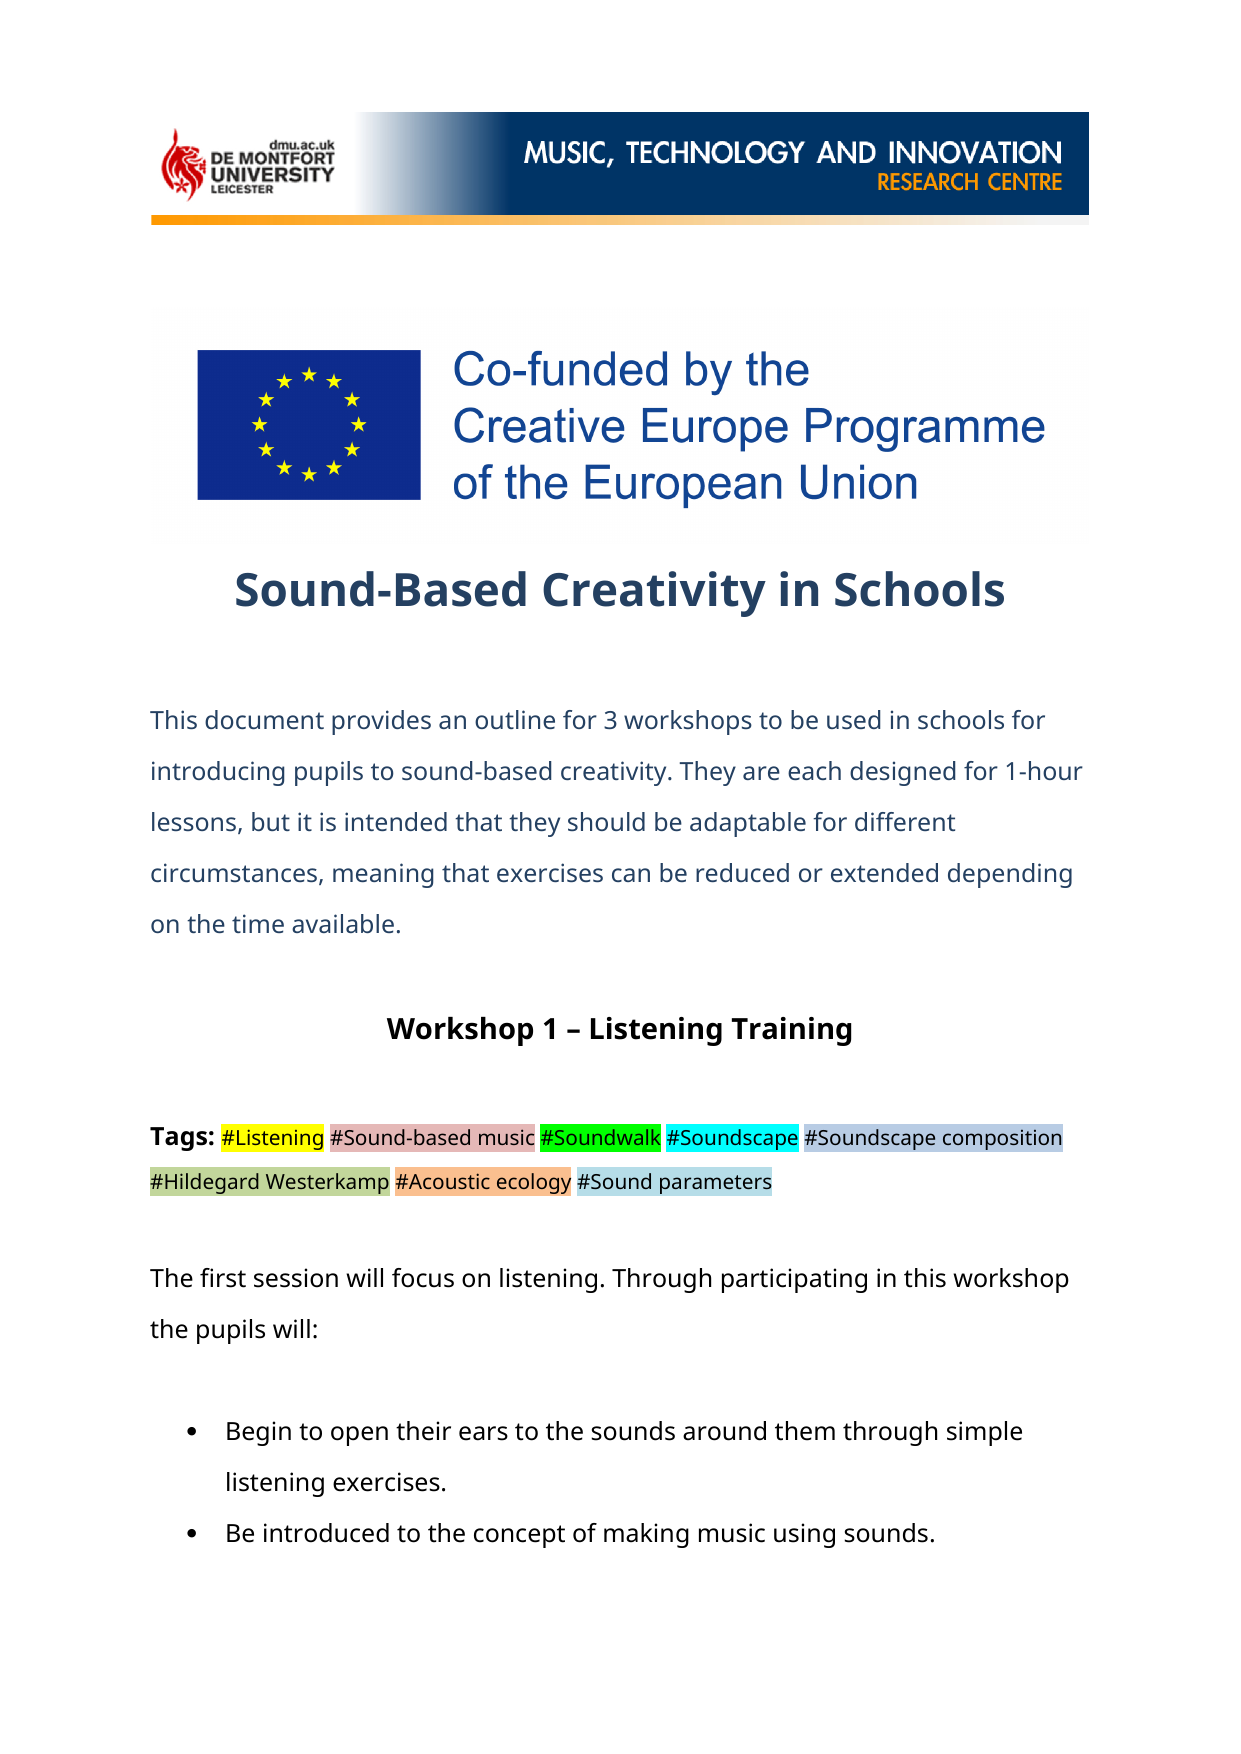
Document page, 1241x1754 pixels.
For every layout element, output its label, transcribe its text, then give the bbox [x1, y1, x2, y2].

list Begin to open their ears to the sounds around them through simple listening exercises. [187, 1414, 1090, 1499]
text Tags: #Listening #Sound-based music #Soundwalk #Soundscape #Soundscape composition #Hildegard Westerkamp #Acoustic ecology #Sound parameters [150, 1119, 1090, 1196]
text Sound-Based Creativity in Schools [150, 558, 1090, 620]
picture [151, 112, 1089, 225]
text This document provides an outline for 3 workshops to be used in schools for introducing pupils to sound-based creativity. They are each designed for 1-hour lessons, but it is intended that they should be adaptable for different circumstances, meaning that exercises can be reduced or extended depending on the time available. [150, 702, 1090, 941]
picture [151, 307, 1089, 544]
text The first session will focus on listening. Through participating in this workshop the pupils will: [150, 1261, 1090, 1346]
list Be introduced to the concept of making music using sounds. [187, 1516, 1090, 1550]
text Workshop 1 – Listening Training [150, 1008, 1090, 1048]
